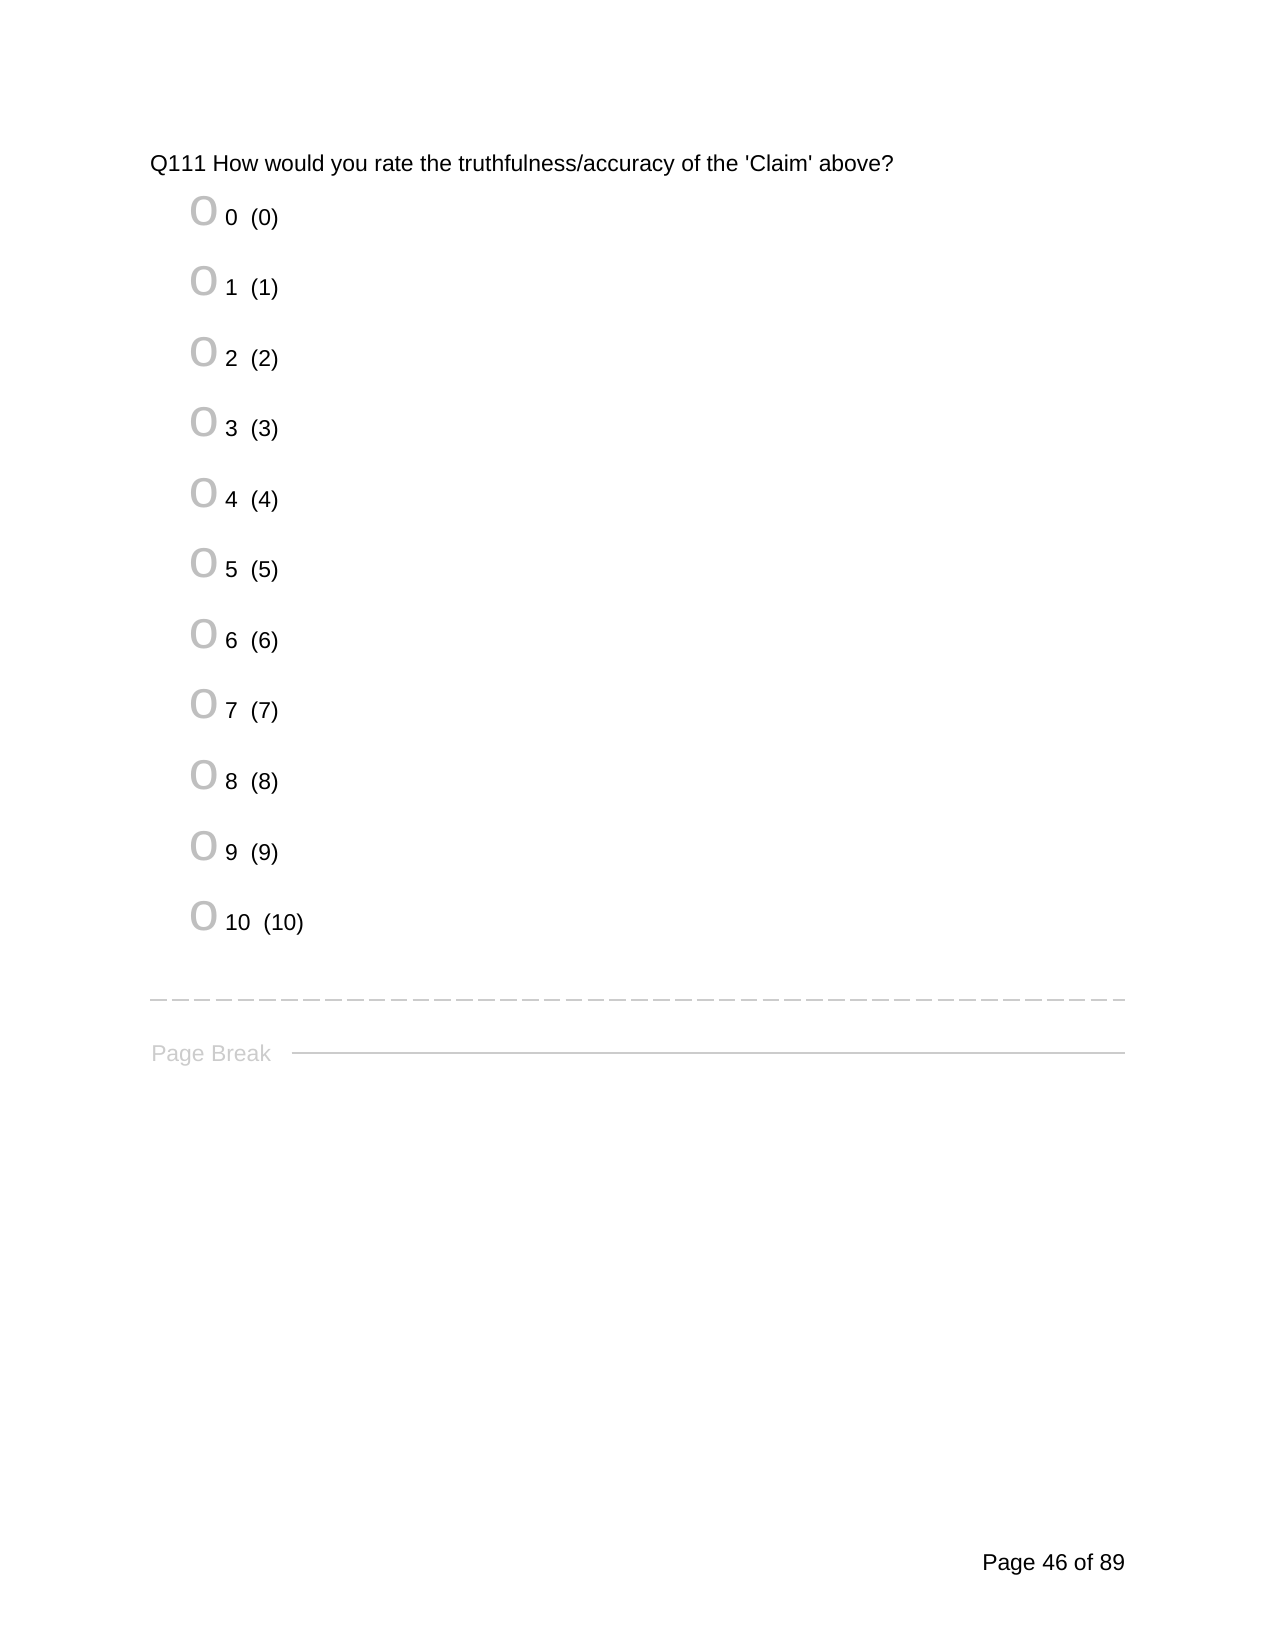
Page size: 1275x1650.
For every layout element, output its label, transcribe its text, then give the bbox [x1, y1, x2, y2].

list 4 (4) [187, 462, 1125, 524]
list 1 (1) [187, 251, 1125, 312]
list 0 (0) [187, 180, 1125, 242]
list 9 (9) [187, 815, 1125, 876]
text Q111 How would you rate the truthfulness/accuracy of the 'Claim' above? [150, 150, 1125, 176]
list 7 (7) [187, 674, 1125, 735]
list 10 (10) [187, 885, 1125, 947]
list 3 (3) [187, 392, 1125, 453]
list 6 (6) [187, 603, 1125, 665]
table_header [291, 1040, 1126, 1080]
list 2 (2) [187, 321, 1125, 383]
list 5 (5) [187, 533, 1125, 594]
table_header Page Break [150, 1040, 291, 1080]
list 8 (8) [187, 744, 1125, 806]
